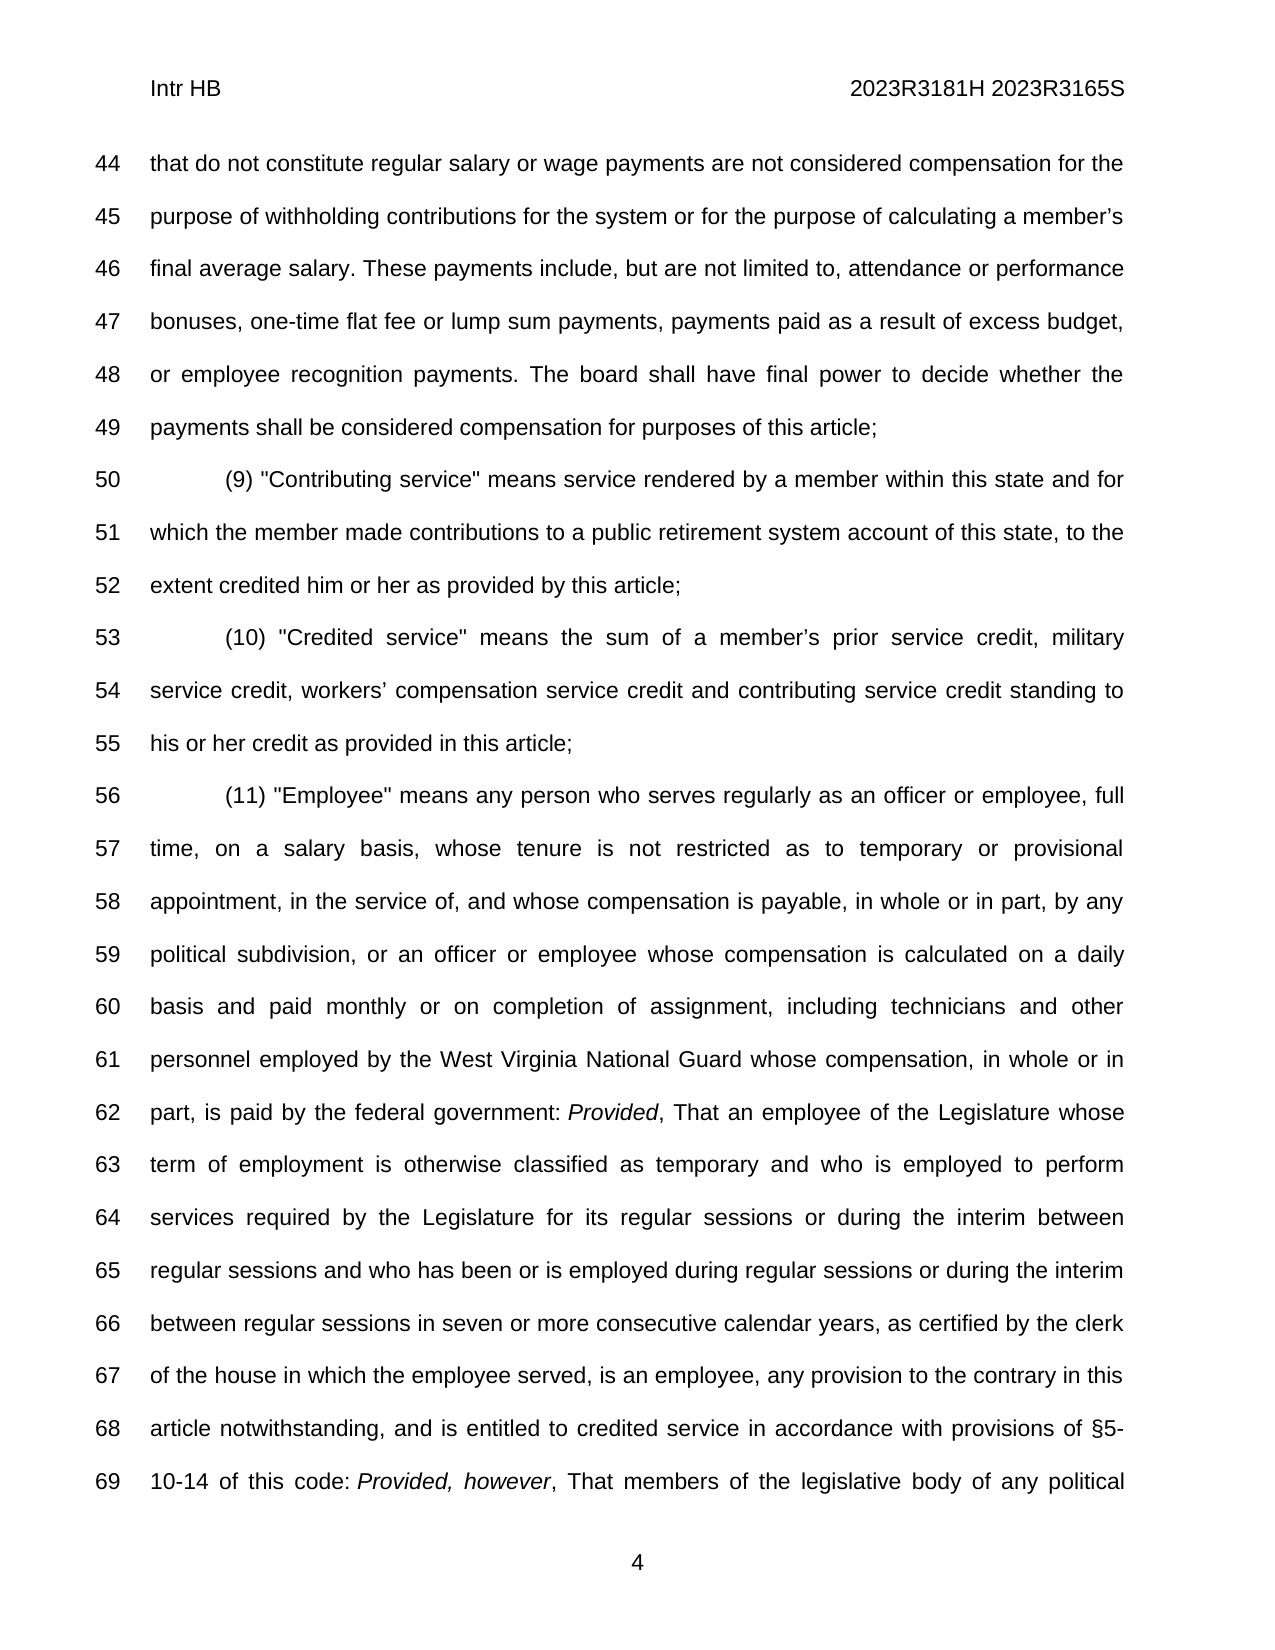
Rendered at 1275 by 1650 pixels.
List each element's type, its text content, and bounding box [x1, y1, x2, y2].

text (10) "Credited service" means the sum of a member’s prior service credit, military service credit, workers’ compensation service credit and contributing service credit standing to his or her credit as provided in this article; [150, 624, 1125, 756]
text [150, 150, 1125, 440]
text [150, 782, 1125, 1494]
text (9) "Contributing service" means service rendered by a member within this state and for which the member made contributions to a public retirement system account of this state, to the extent credited him or her as provided by this article; [150, 466, 1125, 598]
